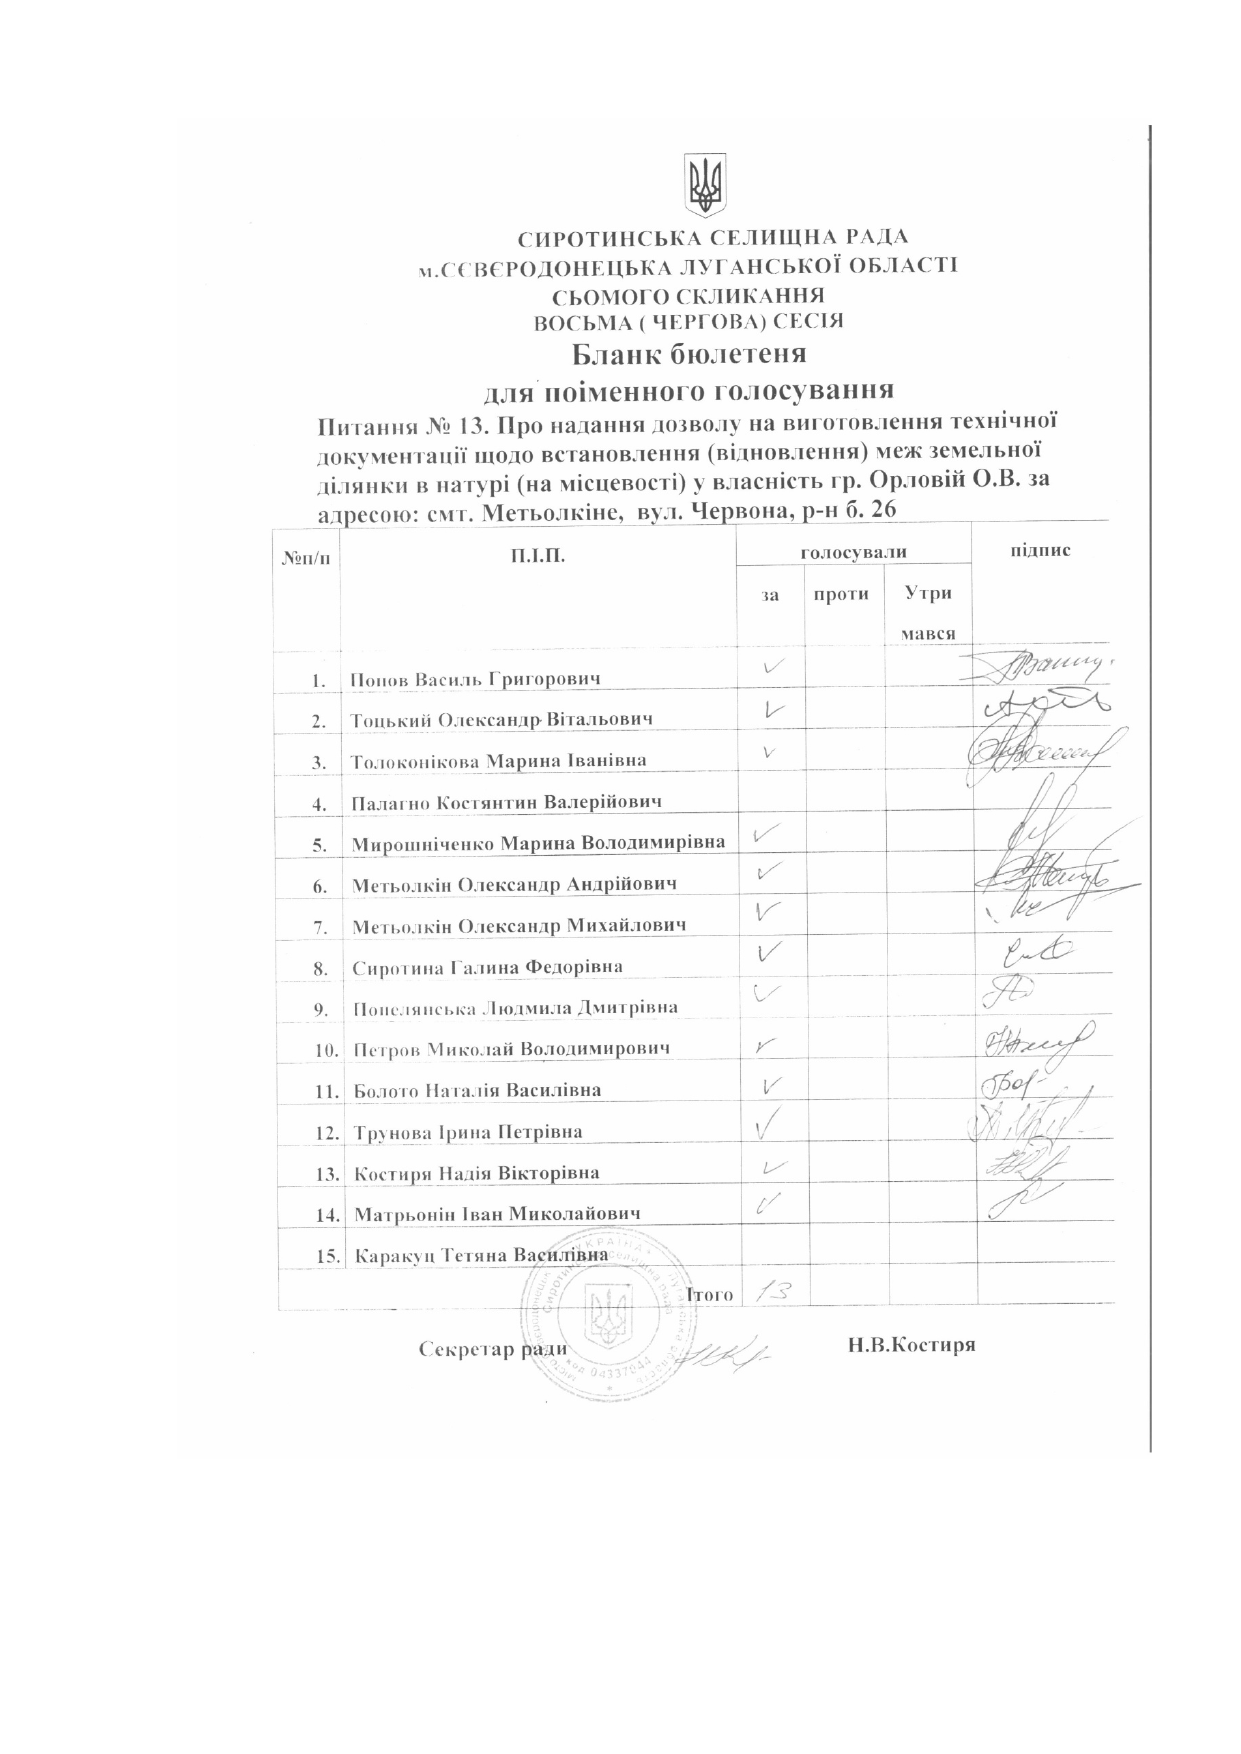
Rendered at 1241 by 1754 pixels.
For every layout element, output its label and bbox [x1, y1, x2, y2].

picture [177, 118, 1152, 1459]
